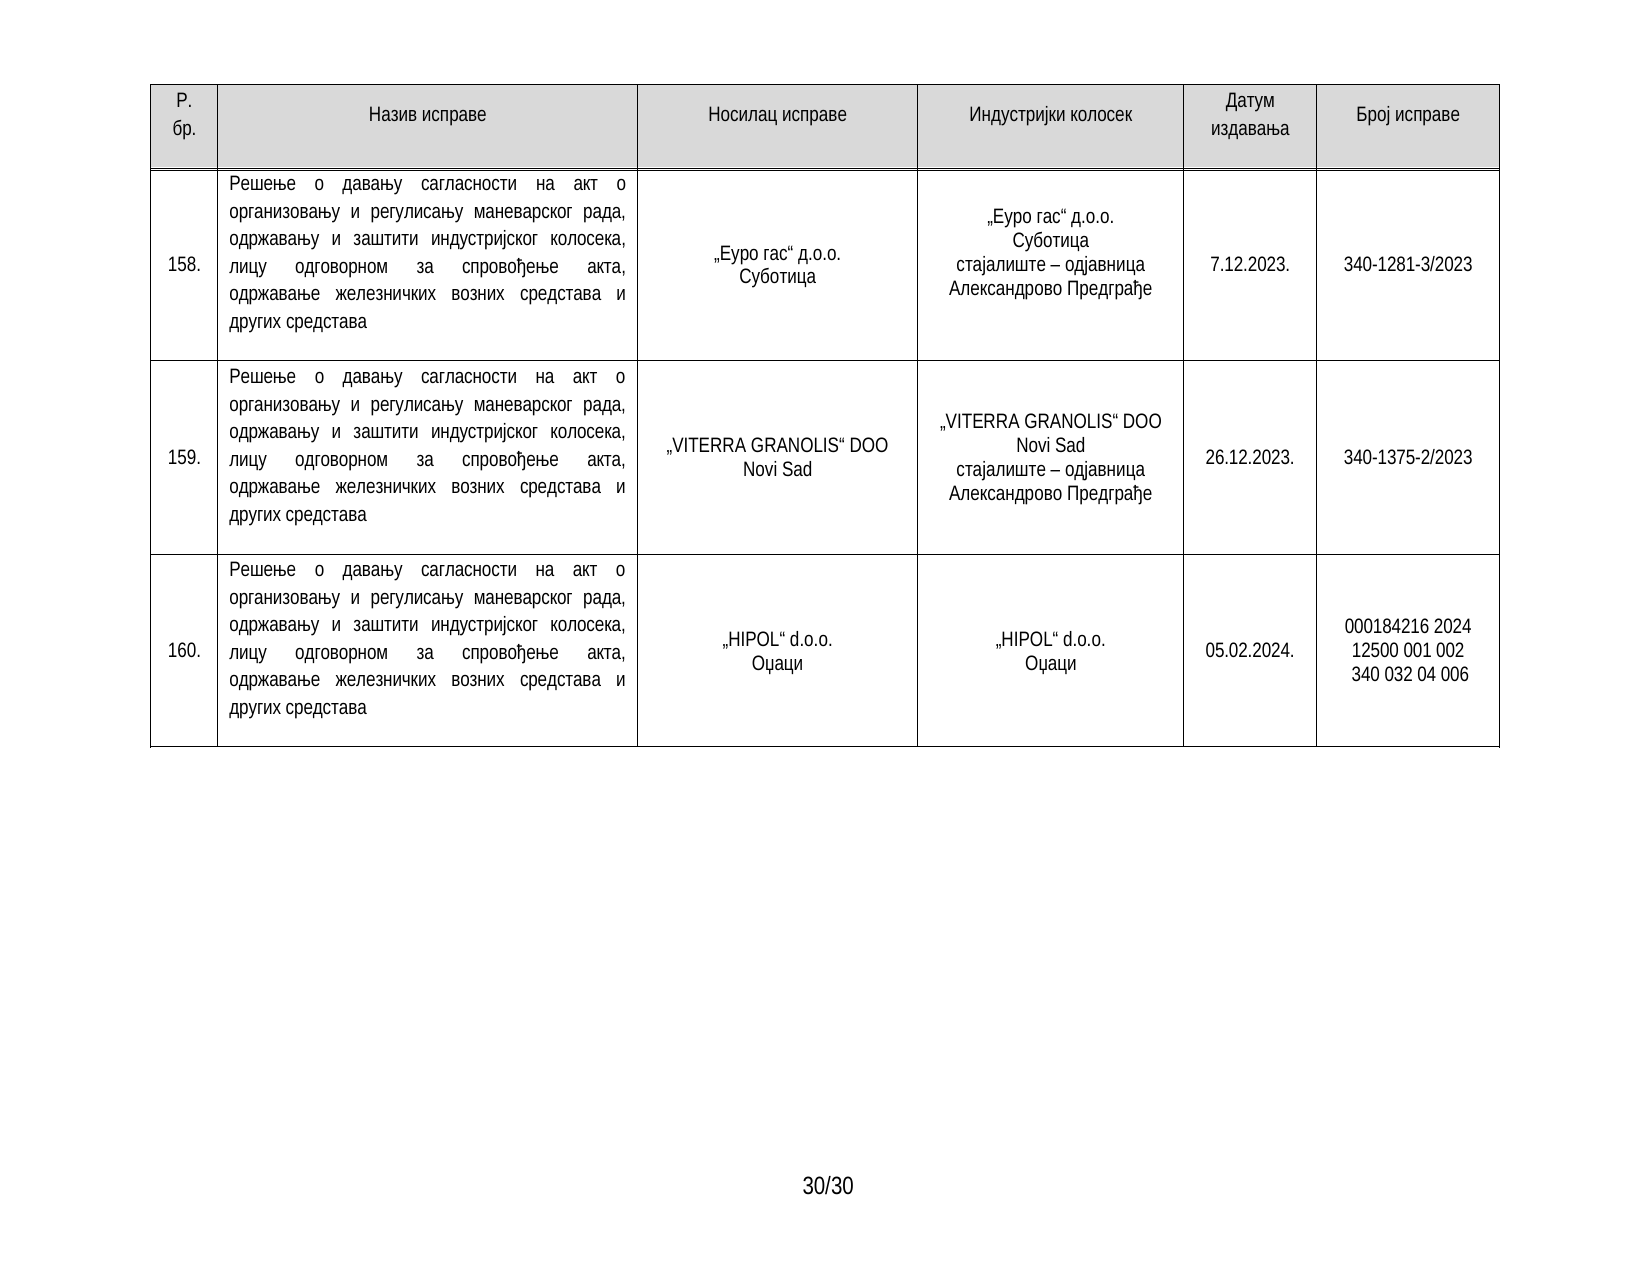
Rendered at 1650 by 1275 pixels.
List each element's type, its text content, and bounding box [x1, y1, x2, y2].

table_cell 340-1281-3/2023 [1317, 171, 1499, 360]
table_cell 159. [151, 361, 217, 553]
table_cell 340-1375-2/2023 [1317, 361, 1499, 553]
table_cell „HIPOL“ d.o.o. Оџаци [638, 555, 917, 746]
table_cell „Еуро гас“ д.о.о. Суботица [638, 171, 917, 360]
table_cell 000184216 2024 12500 001 002 340 032 04 006 [1317, 555, 1499, 746]
table_cell „Еуро гас“ д.о.о. Суботица стајалиште – одјавница Александрово Предграђе [918, 171, 1183, 360]
table_header Број исправе [1317, 85, 1499, 167]
table_cell 158. [151, 171, 217, 360]
table_cell 160. [151, 555, 217, 746]
table_cell 26.12.2023. [1184, 361, 1316, 553]
table_header Носилац исправе [638, 85, 917, 167]
table_header Назив исправе [218, 85, 637, 167]
table_header Датум издавања [1184, 85, 1316, 167]
table_cell 05.02.2024. [1184, 555, 1316, 746]
table_cell „VITERRA GRANOLIS“ DOO Novi Sad стајалиште – одјавница Александрово Предграђе [918, 361, 1183, 553]
table_cell „HIPOL“ d.o.o. Оџаци [918, 555, 1183, 746]
table_cell 7.12.2023. [1184, 171, 1316, 360]
table_cell „VITERRA GRANOLIS“ DOO Novi Sad [638, 361, 917, 553]
table_cell Решење о давању сагласности на акт о организовању и регулисању маневарског рада, одржавању и заштити индустријског колосека, лицу одговорном за спровођење акта, одржавање железничких возних средстава и других средстава [218, 555, 637, 746]
table_cell Решење о давању сагласности на акт о организовању и регулисању маневарског рада, одржавању и заштити индустријског колосека, лицу одговорном за спровођење акта, одржавање железничких возних средстава и других средстава [218, 171, 637, 360]
table_header Р. бр. [151, 85, 217, 167]
table_header Индустријки колосек [918, 85, 1183, 167]
table_cell Решење о давању сагласности на акт о организовању и регулисању маневарског рада, одржавању и заштити индустријског колосека, лицу одговорном за спровођење акта, одржавање железничких возних средстава и других средстава [218, 361, 637, 553]
